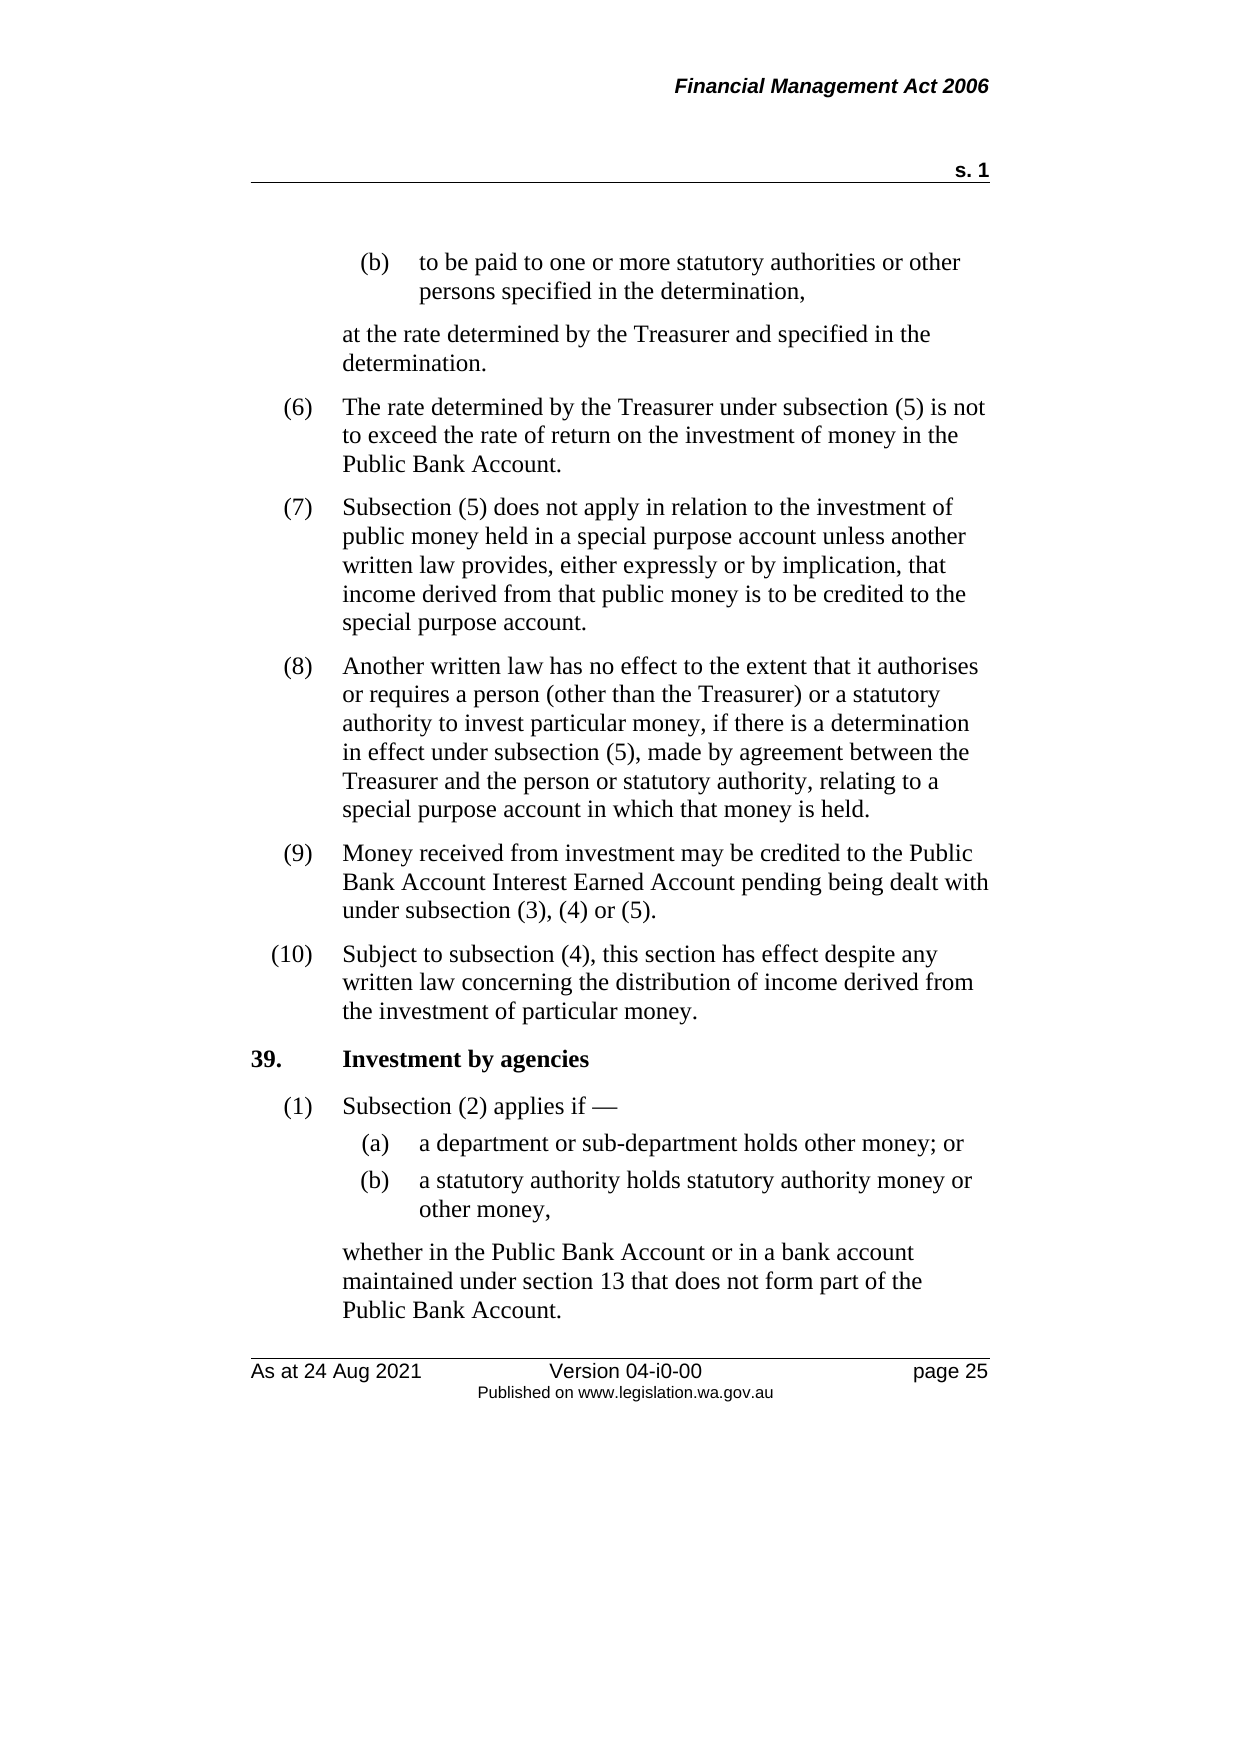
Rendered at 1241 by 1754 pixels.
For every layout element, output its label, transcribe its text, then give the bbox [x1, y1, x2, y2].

text whether in the Public Bank Account or in a bank account maintained under section 13 that does not form part of the Public Bank Account. [251, 1237, 990, 1324]
text (8) Another written law has no effect to the extent that it authorises or requires a person (other than the Treasurer) or a statutory authority to invest particular money, if there is a determination in effect under subsection (5), made by agreement between the Treasurer and the person or statutory authority, relating to a special purpose account in which that money is held. [251, 651, 990, 823]
text (7) Subsection (5) does not apply in relation to the investment of public money held in a special purpose account unless another written law provides, either expressly or by implication, that income derived from that public money is to be credited to the special purpose account. [251, 492, 990, 636]
text (b) a statutory authority holds statutory authority money or other money, [251, 1165, 990, 1223]
text (a) a department or sub-department holds other money; or [251, 1128, 990, 1157]
text (b) to be paid to one or more statutory authorities or other persons specified in the determination, [251, 247, 990, 305]
text at the rate determined by the Treasurer and specified in the determination. [251, 319, 990, 377]
text (1) Subsection (2) applies if — [251, 1091, 990, 1120]
subtitle 39. Investment by agencies [251, 1044, 990, 1072]
text (9) Money received from investment may be credited to the Public Bank Account Interest Earned Account pending being dealt with under subsection (3), (4) or (5). [251, 838, 990, 924]
text (10) Subject to subsection (4), this section has effect despite any written law concerning the distribution of income derived from the investment of particular money. [251, 939, 990, 1025]
text (6) The rate determined by the Treasurer under subsection (5) is not to exceed the rate of return on the investment of money in the Public Bank Account. [251, 392, 990, 478]
